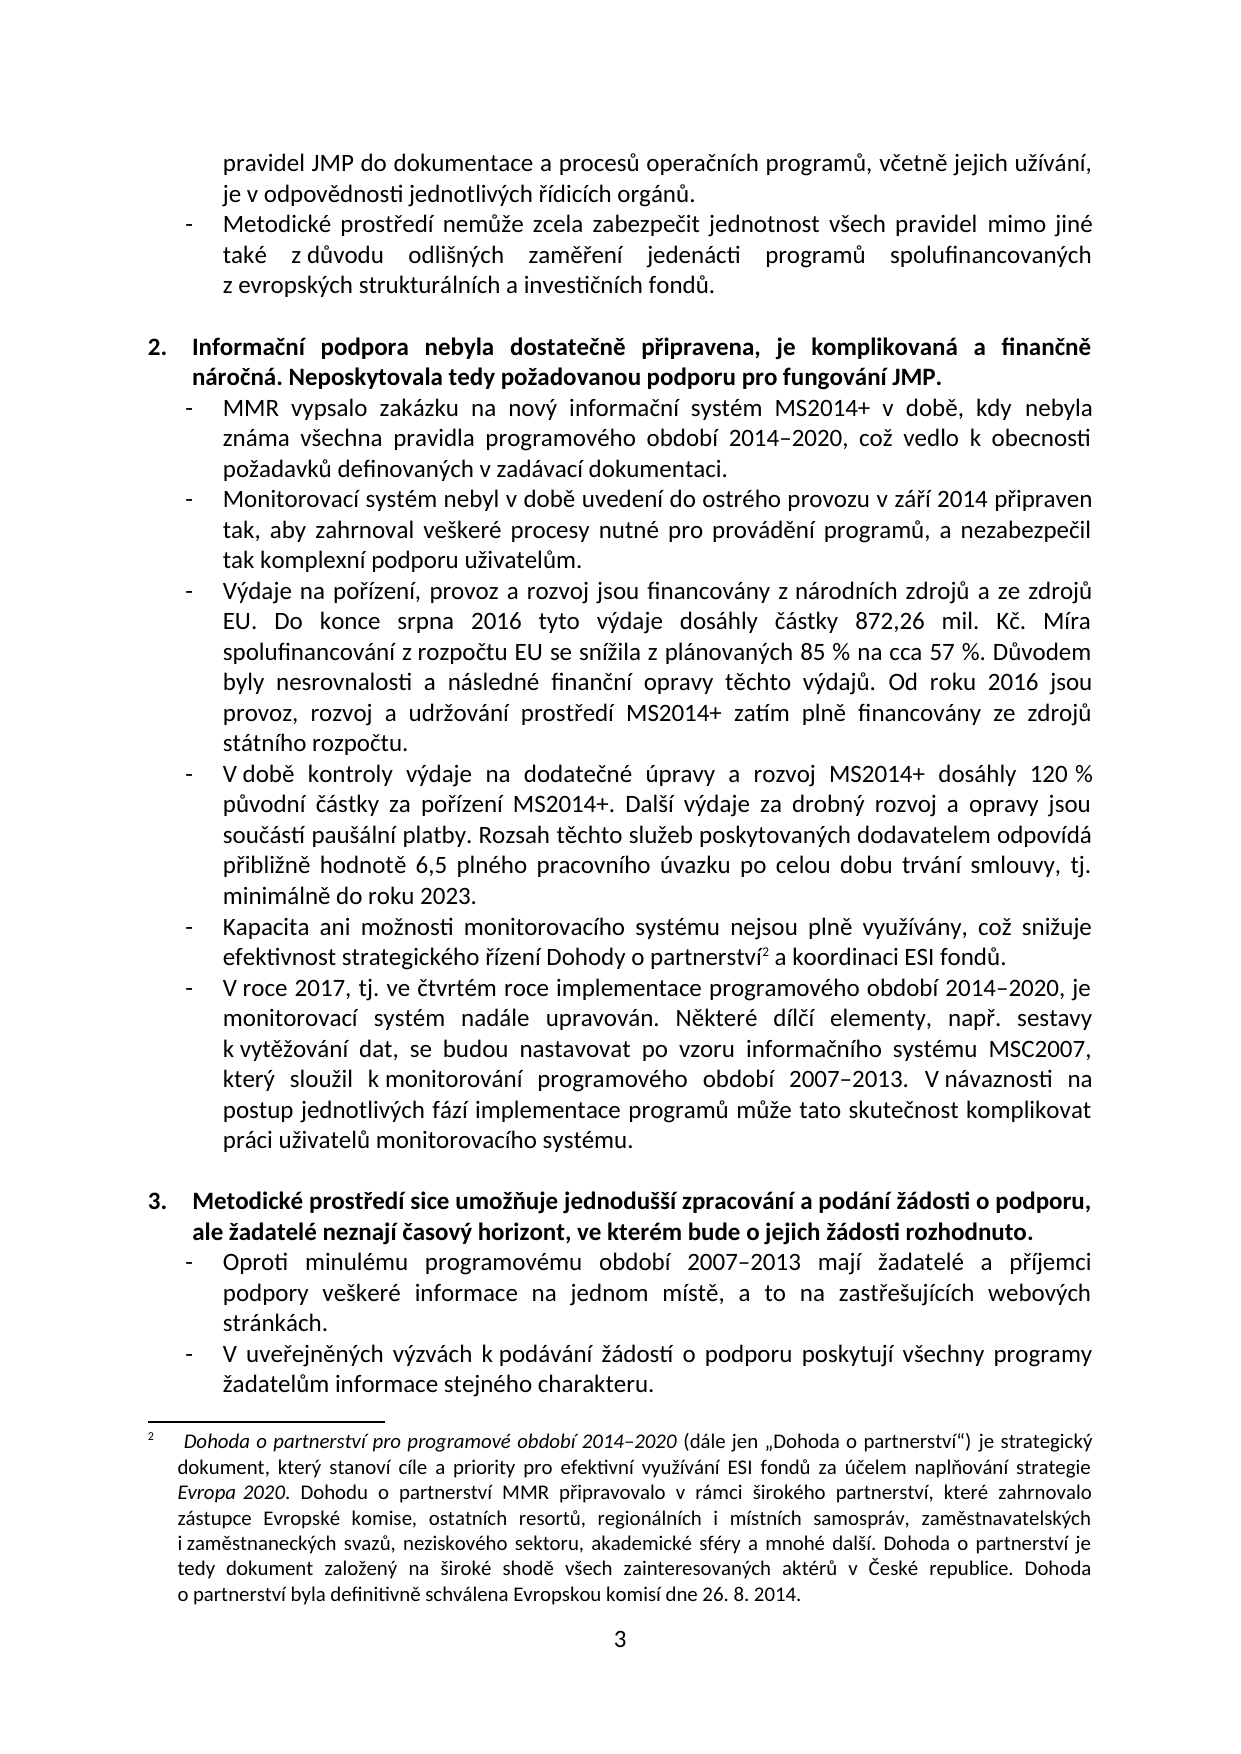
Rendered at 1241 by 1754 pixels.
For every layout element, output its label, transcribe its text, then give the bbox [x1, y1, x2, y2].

list Monitorovací systém nebyl v době uvedení do ostrého provozu v září 2014 připraven tak, aby zahrnoval veškeré procesy nutné pro provádění programů, a nezabezpečil tak komplexní podporu uživatelům. [185, 483, 1093, 575]
list V roce 2017, tj. ve čtvrtém roce implementace programového období 2014–2020, je monitorovací systém nadále upravován. Některé dílčí elementy, např. sestavy k vytěžování dat, se budou nastavovat po vzoru informačního systému MSC2007, který sloužil k monitorování programového období 2007–2013. V návaznosti na postup jednotlivých fází implementace programů může tato skutečnost komplikovat práci uživatelů monitorovacího systému. [185, 972, 1093, 1155]
subtitle Informační podpora nebyla dostatečně připravena, je komplikovaná a finančně náročná. Neposkytovala tedy požadovanou podporu pro fungování JMP. [148, 331, 1093, 392]
list Oproti minulému programovému období 2007–2013 mají žadatelé a příjemci podpory veškeré informace na jednom místě, a to na zastřešujících webových stránkách. [185, 1246, 1093, 1338]
list V době kontroly výdaje na dodatečné úpravy a rozvoj MS2014+ dosáhly 120 % původní částky za pořízení MS2014+. Další výdaje za drobný rozvoj a opravy jsou součástí paušální platby. Rozsah těchto služeb poskytovaných dodavatelem odpovídá přibližně hodnotě 6,5 plného pracovního úvazku po celou dobu trvání smlouvy, tj. minimálně do roku 2023. [185, 758, 1093, 911]
list V uveřejněných výzvách k podávání žádostí o podporu poskytují všechny programy žadatelům informace stejného charakteru. [185, 1338, 1093, 1399]
list Výdaje na pořízení, provoz a rozvoj jsou financovány z národních zdrojů a ze zdrojů EU. Do konce srpna 2016 tyto výdaje dosáhly částky 872,26 mil. Kč. Míra spolufinancování z rozpočtu EU se snížila z plánovaných 85 % na cca 57 %. Důvodem byly nesrovnalosti a následné finanční opravy těchto výdajů. Od roku 2016 jsou provoz, rozvoj a udržování prostředí MS2014+ zatím plně financovány ze zdrojů státního rozpočtu. [185, 575, 1093, 758]
subtitle Metodické prostředí sice umožňuje jednodušší zpracování a podání žádosti o podporu, ale žadatelé neznají časový horizont, ve kterém bude o jejich žádosti rozhodnuto. [148, 1185, 1093, 1246]
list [185, 148, 1093, 209]
list Kapacita ani možnosti monitorovacího systému nejsou plně využívány, což snižuje efektivnost strategického řízení Dohody o partnerství a koordinaci ESI fondů. [185, 911, 1093, 972]
list MMR vypsalo zakázku na nový informační systém MS2014+ v době, kdy nebyla známa všechna pravidla programového období 2014–2020, což vedlo k obecnosti požadavků definovaných v zadávací dokumentaci. [185, 392, 1093, 483]
list Metodické prostředí nemůže zcela zabezpečit jednotnost všech pravidel mimo jiné také z důvodu odlišných zaměření jedenácti programů spolufinancovaných z evropských strukturálních a investičních fondů. [185, 209, 1093, 300]
